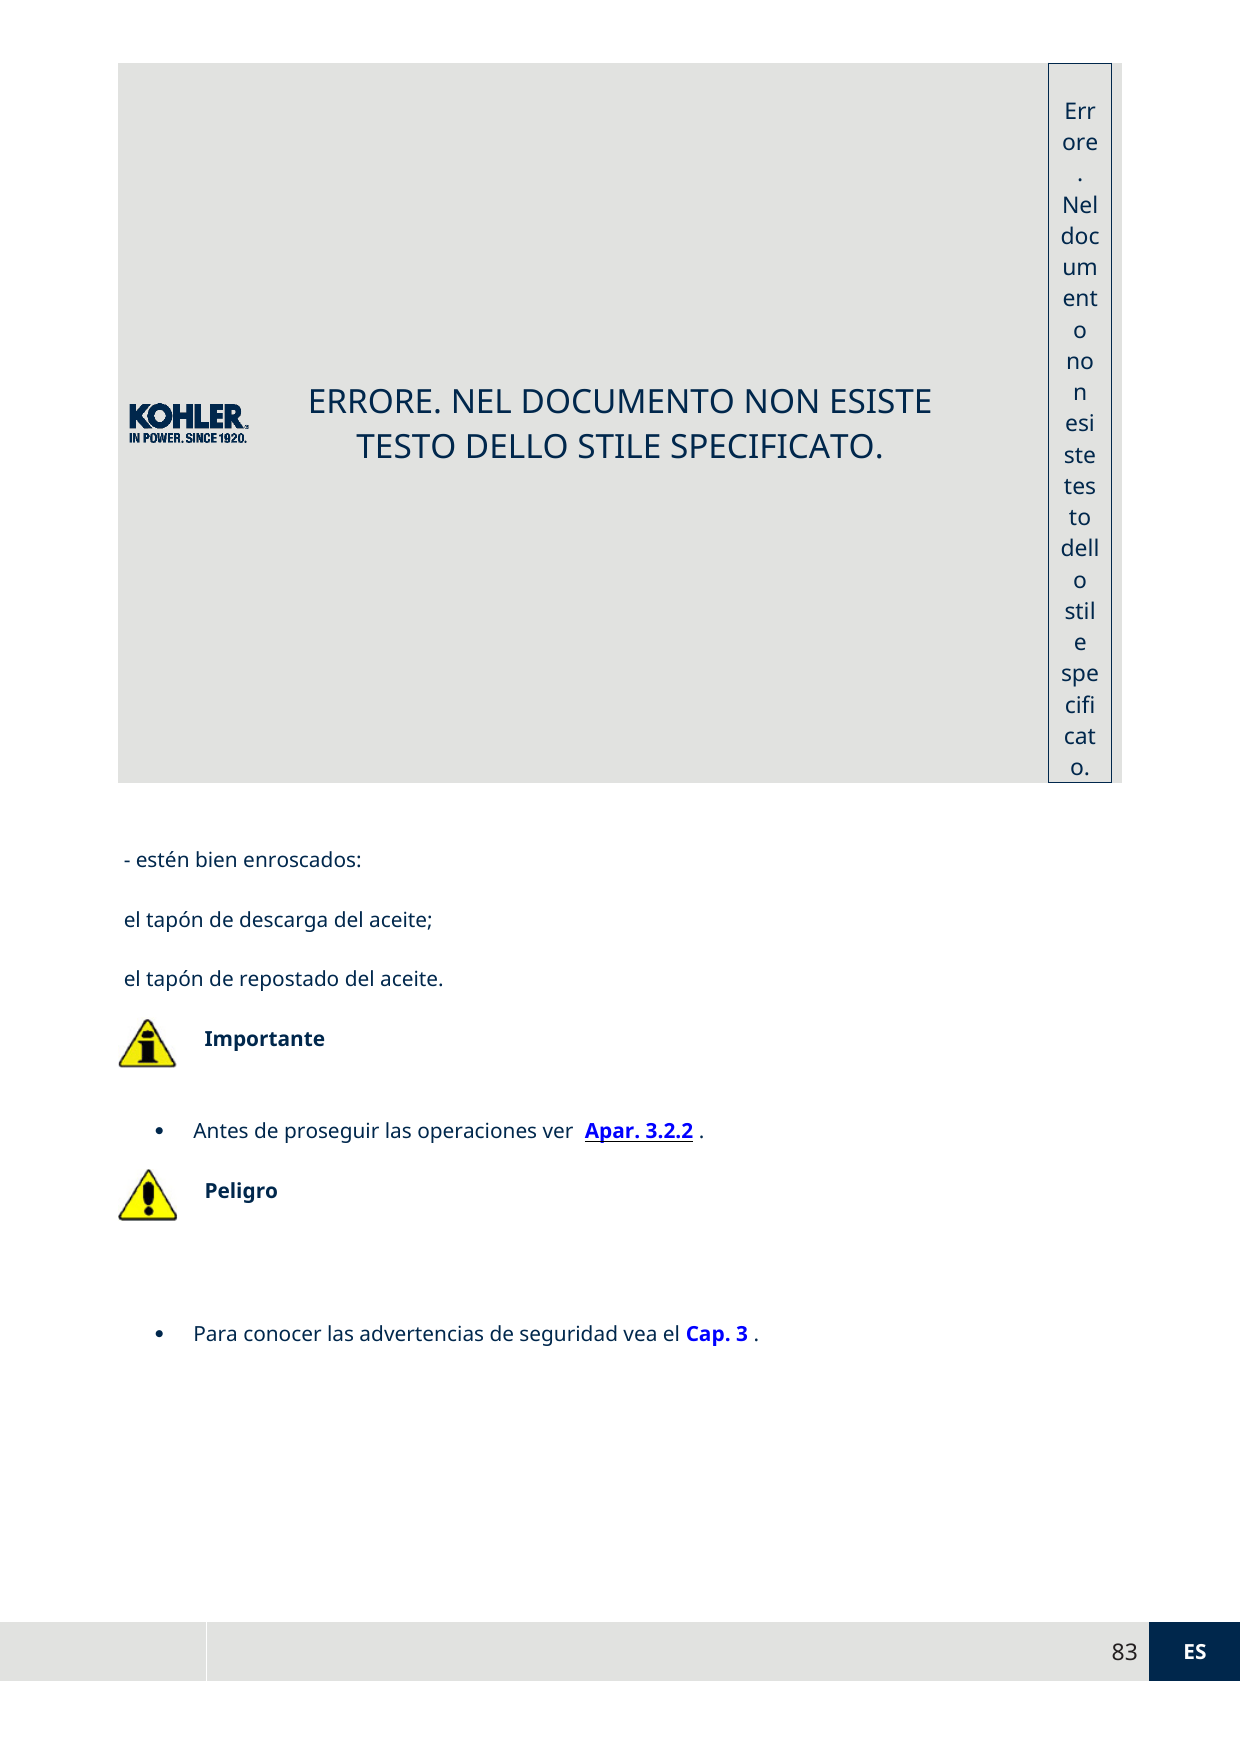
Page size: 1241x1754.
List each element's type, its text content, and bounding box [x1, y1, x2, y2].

text Importante [178, 1024, 1122, 1052]
picture [129, 403, 249, 443]
text el tapón de descarga del aceite; [118, 905, 1122, 933]
text el tapón de repostado del aceite. [118, 964, 1122, 993]
picture [118, 1169, 178, 1221]
text - estén bien enroscados: [118, 846, 1122, 874]
list Para conocer las advertencias de seguridad vea el Cap. 3 . [156, 1319, 1122, 1348]
text Peligro [178, 1176, 1122, 1204]
list Antes de proseguir las operaciones ver Apar. 3.2.2 . [156, 1117, 1122, 1145]
picture [118, 1017, 178, 1068]
